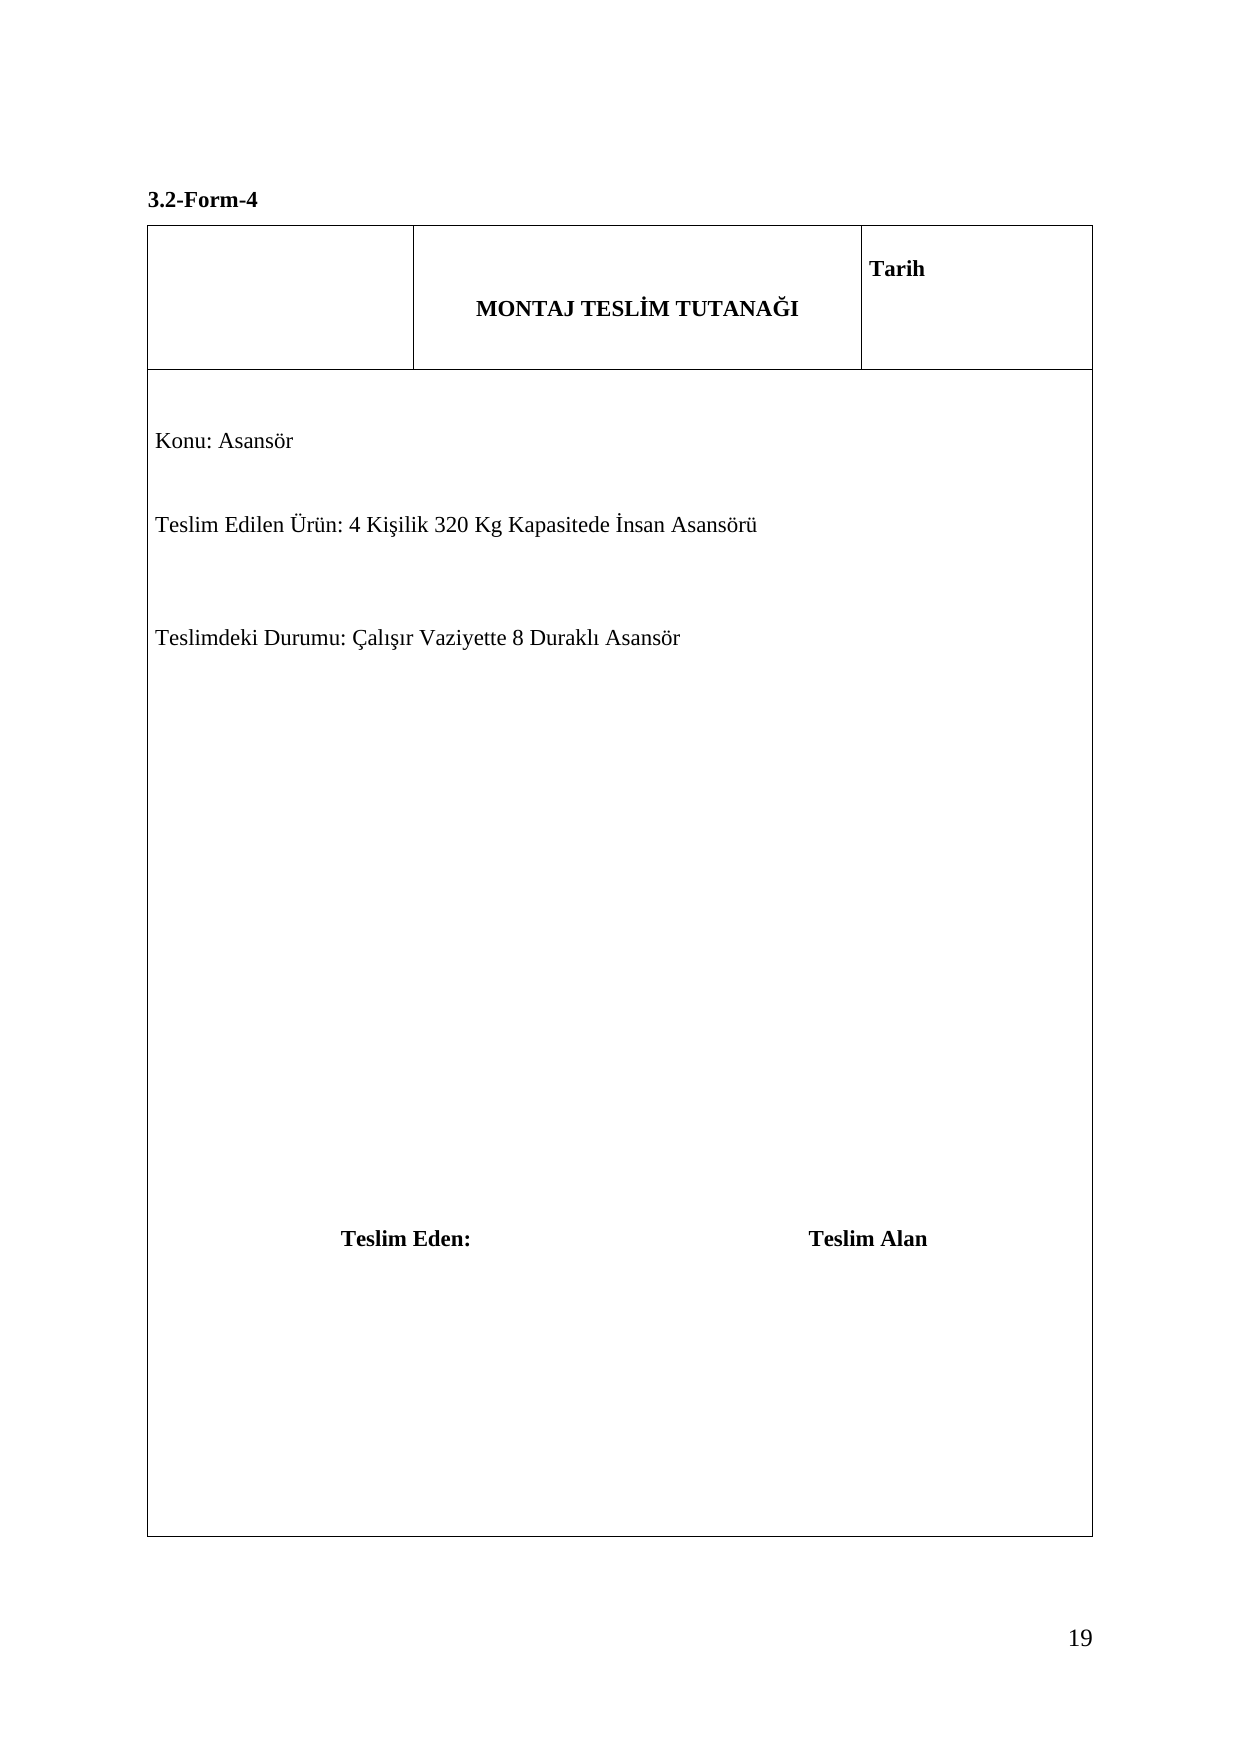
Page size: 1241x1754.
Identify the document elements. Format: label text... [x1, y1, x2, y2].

text 3.2-Form-4 [148, 186, 1093, 213]
table_cell Konu: Asansör Teslim Edilen Ürün: 4 Kişilik 320 Kg Kapasitede İnsan Asansörü Teslimdeki Durumu: Çalışır Vaziyette 8 Duraklı Asansör Teslim Eden: Teslim Alan [148, 370, 1092, 1536]
table_header MONTAJ TESLİM TUTANAĞI [414, 226, 861, 368]
table_header [148, 226, 413, 368]
table_header Tarih [862, 226, 1092, 368]
